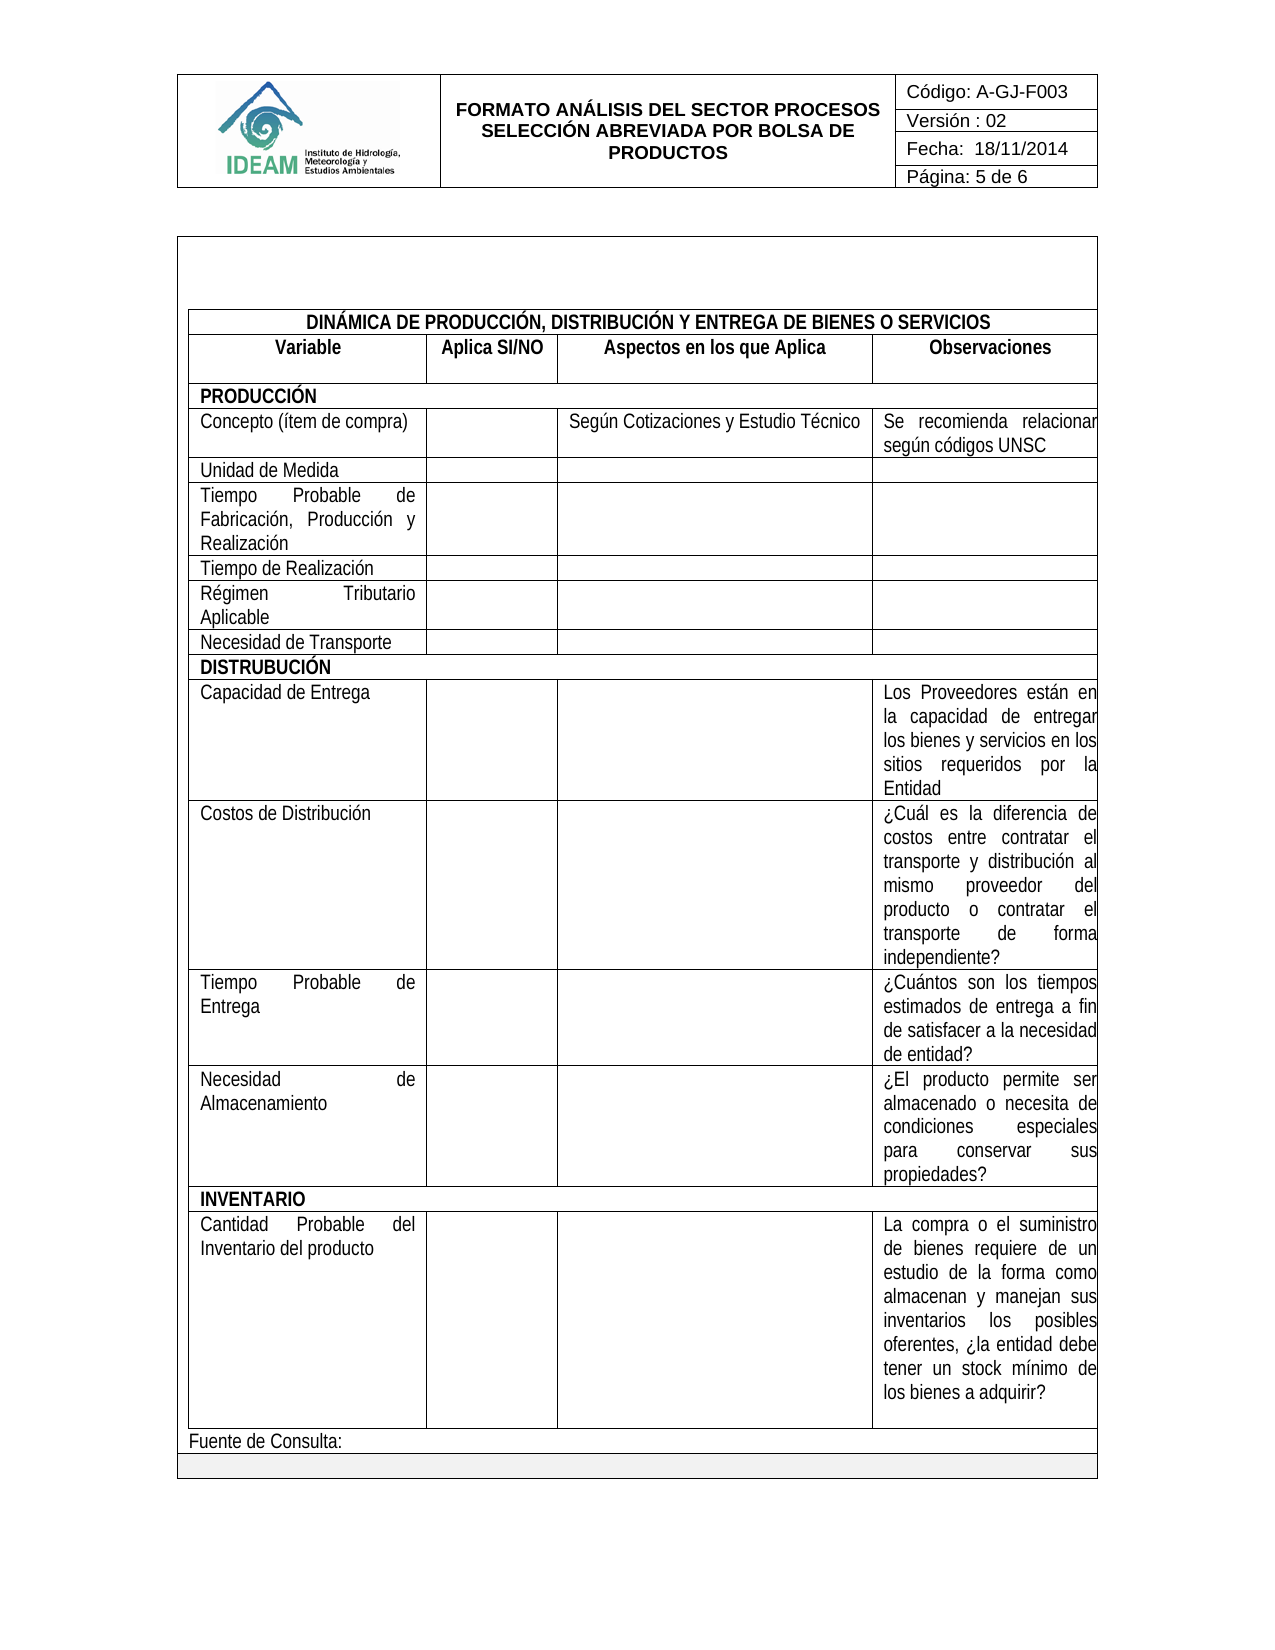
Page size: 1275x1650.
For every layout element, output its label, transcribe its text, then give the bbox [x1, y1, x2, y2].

picture [215, 81, 403, 181]
table_cell [178, 1454, 1097, 1478]
